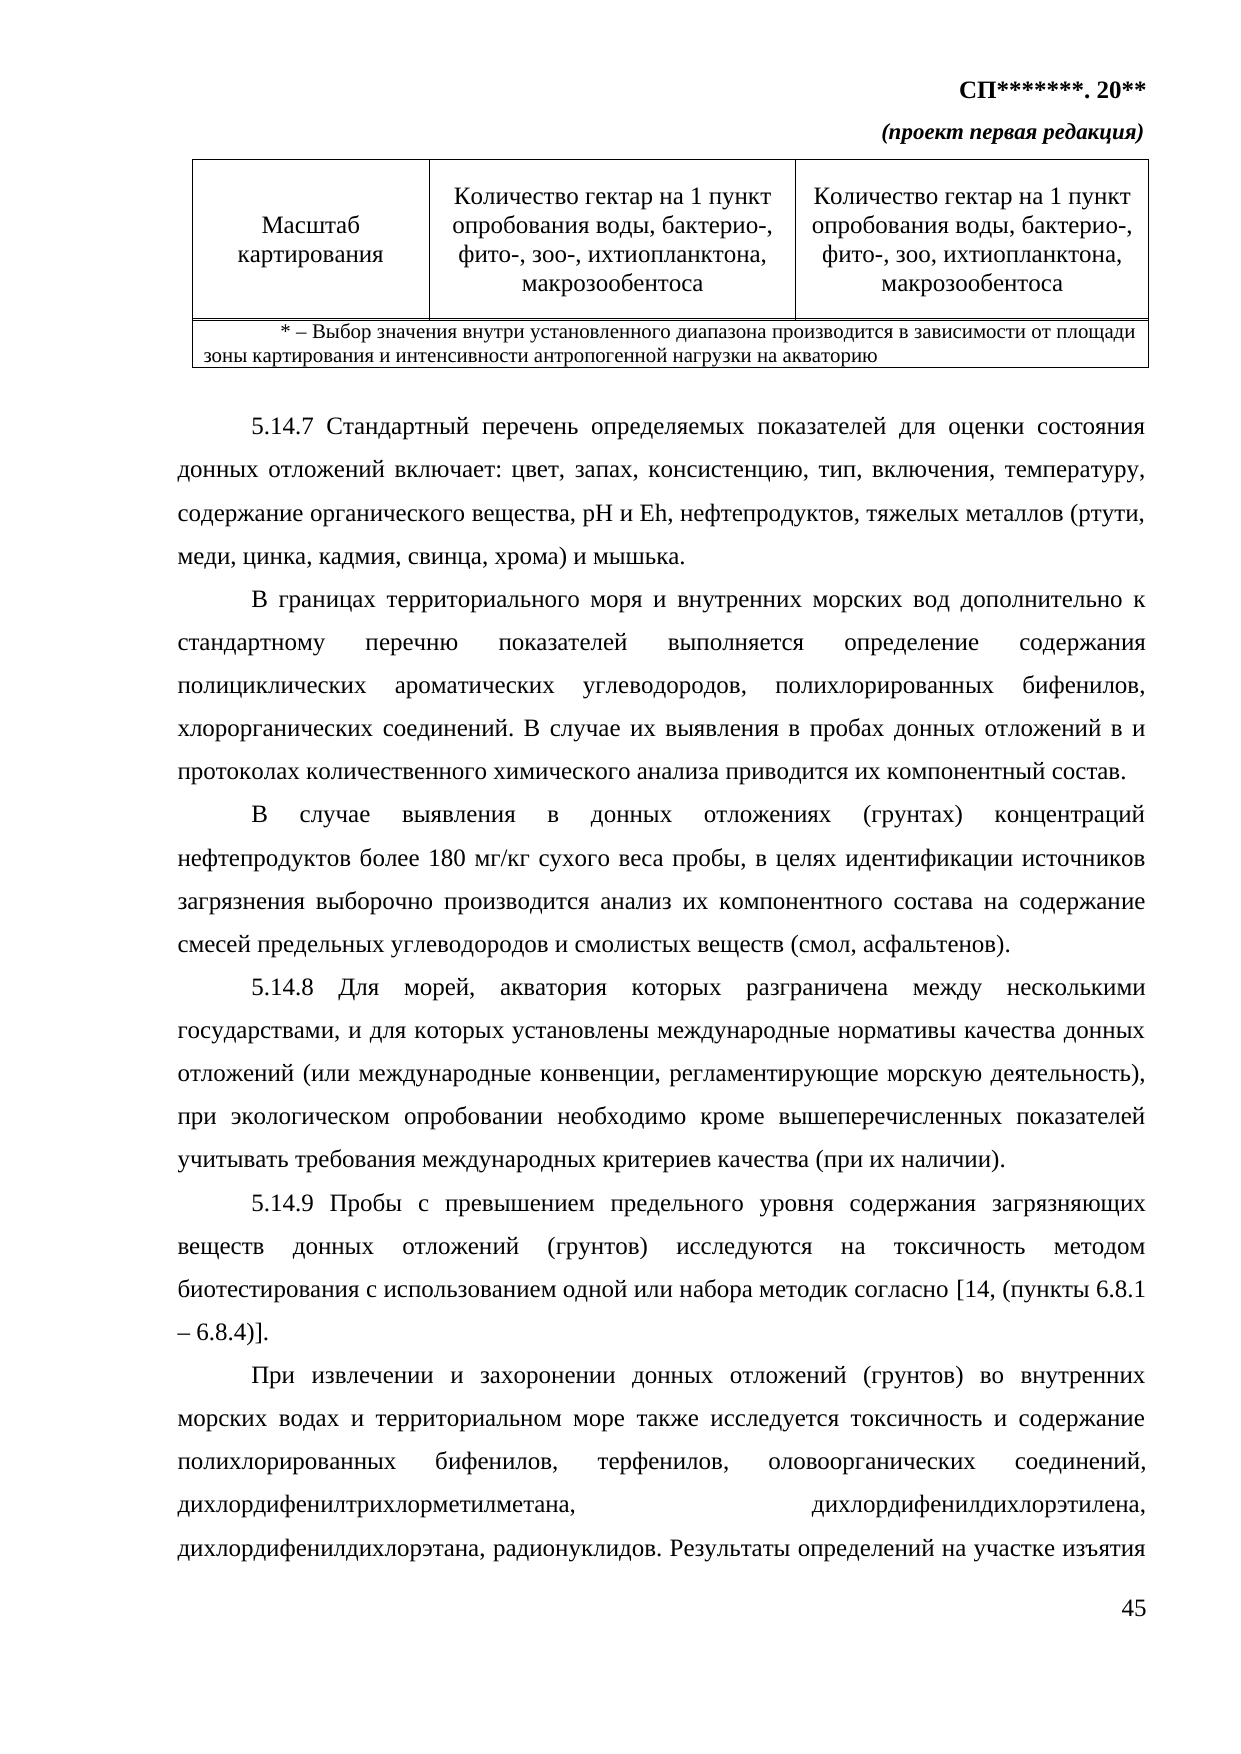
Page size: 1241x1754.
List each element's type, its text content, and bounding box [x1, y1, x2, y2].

table_header Количество гектар на 1 пункт опробования воды, бактерио-, фито-, зоо, ихтиопланктона, макрозообентоса [796, 160, 1148, 318]
text 5.14.8 Для морей, акватория которых разграничена между несколькими государствами, и для которых установлены международные нормативы качества донных отложений (или международные конвенции, регламентирующие морскую деятельность), при экологическом опробовании необходимо кроме вышеперечисленных показателей учитывать требования международных критериев качества (при их наличии). [177, 972, 1146, 1173]
table_header Масштаб картирования [193, 160, 429, 318]
text В границах территориального моря и внутренних морских вод дополнительно к стандартному перечню показателей выполняется определение содержания полициклических ароматических углеводородов, полихлорированных бифенилов, хлорорганических соединений. В случае их выявления в пробах донных отложений в и протоколах количественного химического анализа приводится их компонентный состав. [177, 584, 1146, 785]
text 5.14.9 Пробы с превышением предельного уровня содержания загрязняющих веществ донных отложений (грунтов) исследуются на токсичность методом биотестирования с использованием одной или набора методик согласно [14, (пункты 6.8.1 – 6.8.4)]. [177, 1188, 1146, 1346]
table_header Количество гектар на 1 пункт опробования воды, бактерио-, фито-, зоо-, ихтиопланктона, макрозообентоса [430, 160, 795, 318]
table_cell * – Выбор значения внутри установленного диапазона производится в зависимости от площади зоны картирования и интенсивности антропогенной нагрузки на акваторию [193, 321, 1148, 367]
text 5.14.7 Стандартный перечень определяемых показателей для оценки состояния донных отложений включает: цвет, запах, консистенцию, тип, включения, температуру, содержание органического вещества, pH и Eh, нефтепродуктов, тяжелых металлов (ртути, меди, цинка, кадмия, свинца, хрома) и мышька. [177, 411, 1146, 569]
text В случае выявления в донных отложениях (грунтах) концентраций нефтепродуктов более 180 мг/кг сухого веса пробы, в целях идентификации источников загрязнения выборочно производится анализ их компонентного состава на содержание смесей предельных углеводородов и смолистых веществ (смол, асфальтенов). [177, 799, 1146, 958]
